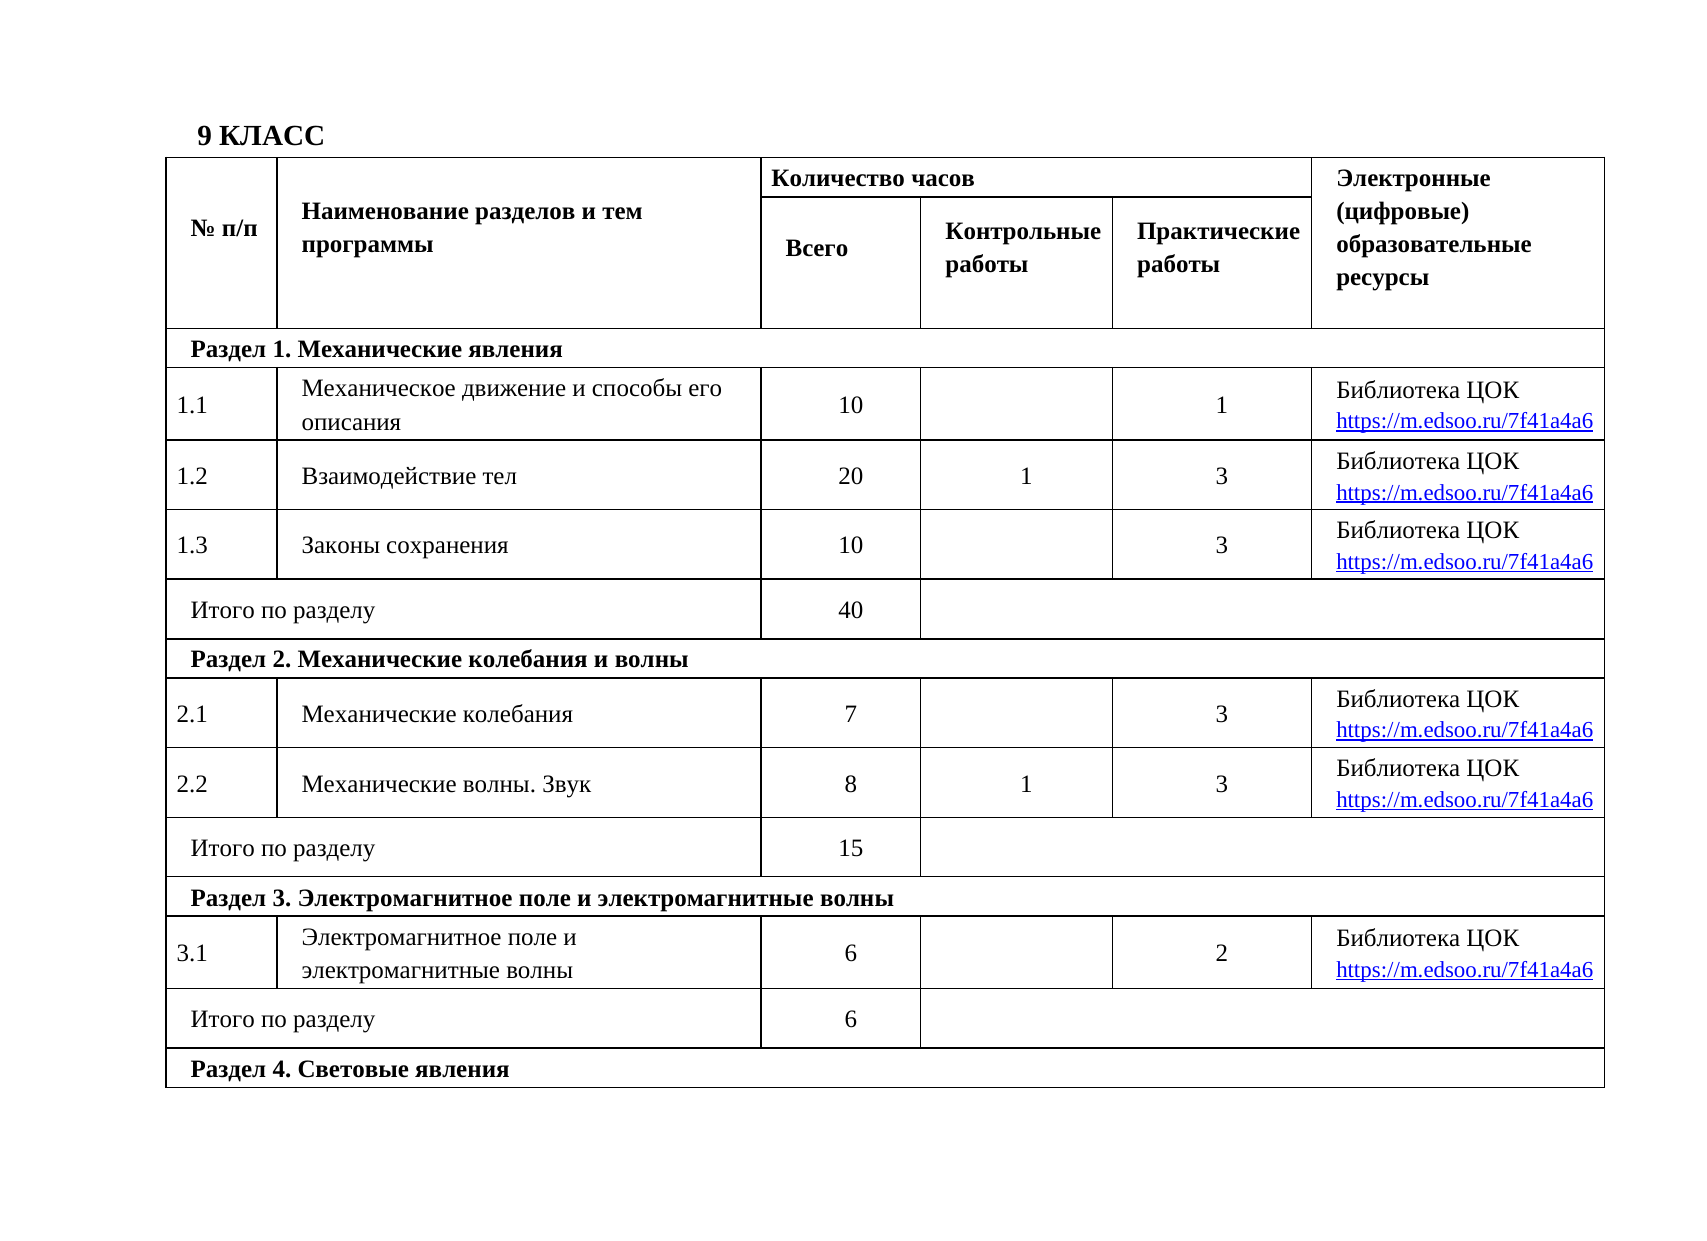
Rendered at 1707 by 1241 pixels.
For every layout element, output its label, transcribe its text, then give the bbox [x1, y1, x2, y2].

table_cell 20 [762, 441, 920, 509]
table_cell Итого по разделу [167, 818, 760, 876]
table_cell 2 [1113, 917, 1311, 988]
table_cell Взаимодействие тел [278, 441, 760, 509]
table_cell [921, 818, 1604, 876]
table_cell Электромагнитное поле и электромагнитные волны [278, 917, 760, 988]
table_cell Библиотека ЦОК https://m.edsoo.ru/7f41a4a6 [1312, 510, 1604, 578]
table_cell Библиотека ЦОК https://m.edsoo.ru/7f41a4a6 [1312, 748, 1604, 816]
table_cell [921, 368, 1112, 439]
table_cell [921, 989, 1604, 1047]
table_cell 1.1 [167, 368, 276, 439]
table_cell Механическое движение и способы его описания [278, 368, 760, 439]
table_cell 1 [921, 748, 1112, 816]
table_cell 7 [762, 679, 920, 747]
table_cell Контрольные работы [921, 198, 1112, 327]
table_cell 8 [762, 748, 920, 816]
table_cell 10 [762, 368, 920, 439]
table_header Электронные (цифровые) образовательные ресурсы [1312, 158, 1604, 327]
table_cell [921, 917, 1112, 988]
table_cell 3 [1113, 510, 1311, 578]
table_cell Библиотека ЦОК https://m.edsoo.ru/7f41a4a6 [1312, 679, 1604, 747]
table_cell Практические работы [1113, 198, 1311, 327]
table_cell [921, 510, 1112, 578]
table_cell [921, 679, 1112, 747]
table_cell 1.3 [167, 510, 276, 578]
table_cell Раздел 3. Электромагнитное поле и электромагнитные волны [167, 877, 1604, 915]
table_cell Раздел 1. Механические явления [167, 329, 1604, 367]
table_cell 1 [1113, 368, 1311, 439]
table_header Количество часов [762, 158, 1311, 196]
table_cell 3 [1113, 441, 1311, 509]
table_cell 6 [762, 917, 920, 988]
table_cell 3 [1113, 679, 1311, 747]
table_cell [1312, 917, 1604, 988]
table_cell 3 [1113, 748, 1311, 816]
table_cell Итого по разделу [167, 989, 760, 1047]
table_cell Законы сохранения [278, 510, 760, 578]
table_cell Раздел 4. Световые явления [167, 1049, 1604, 1086]
table_cell Механические волны. Звук [278, 748, 760, 816]
table_cell 1.2 [167, 441, 276, 509]
table_cell 15 [762, 818, 920, 876]
table_cell 6 [762, 989, 920, 1047]
table_cell Механические колебания [278, 679, 760, 747]
table_cell 3.1 [167, 917, 276, 988]
table_cell 2.2 [167, 748, 276, 816]
table_cell Библиотека ЦОК https://m.edsoo.ru/7f41a4a6 [1312, 441, 1604, 509]
table_cell Итого по разделу [167, 580, 760, 638]
table_header Наименование разделов и тем программы [278, 158, 760, 327]
table_cell 2.1 [167, 679, 276, 747]
table_cell 40 [762, 580, 920, 638]
text 9 КЛАСС [190, 118, 1618, 152]
table_cell 10 [762, 510, 920, 578]
table_cell 1 [921, 441, 1112, 509]
table_cell Раздел 2. Механические колебания и волны [167, 640, 1604, 677]
table_cell Библиотека ЦОК https://m.edsoo.ru/7f41a4a6 [1312, 368, 1604, 439]
table_header № п/п [167, 158, 276, 327]
table_cell [921, 580, 1604, 638]
table_cell Всего [762, 198, 920, 327]
